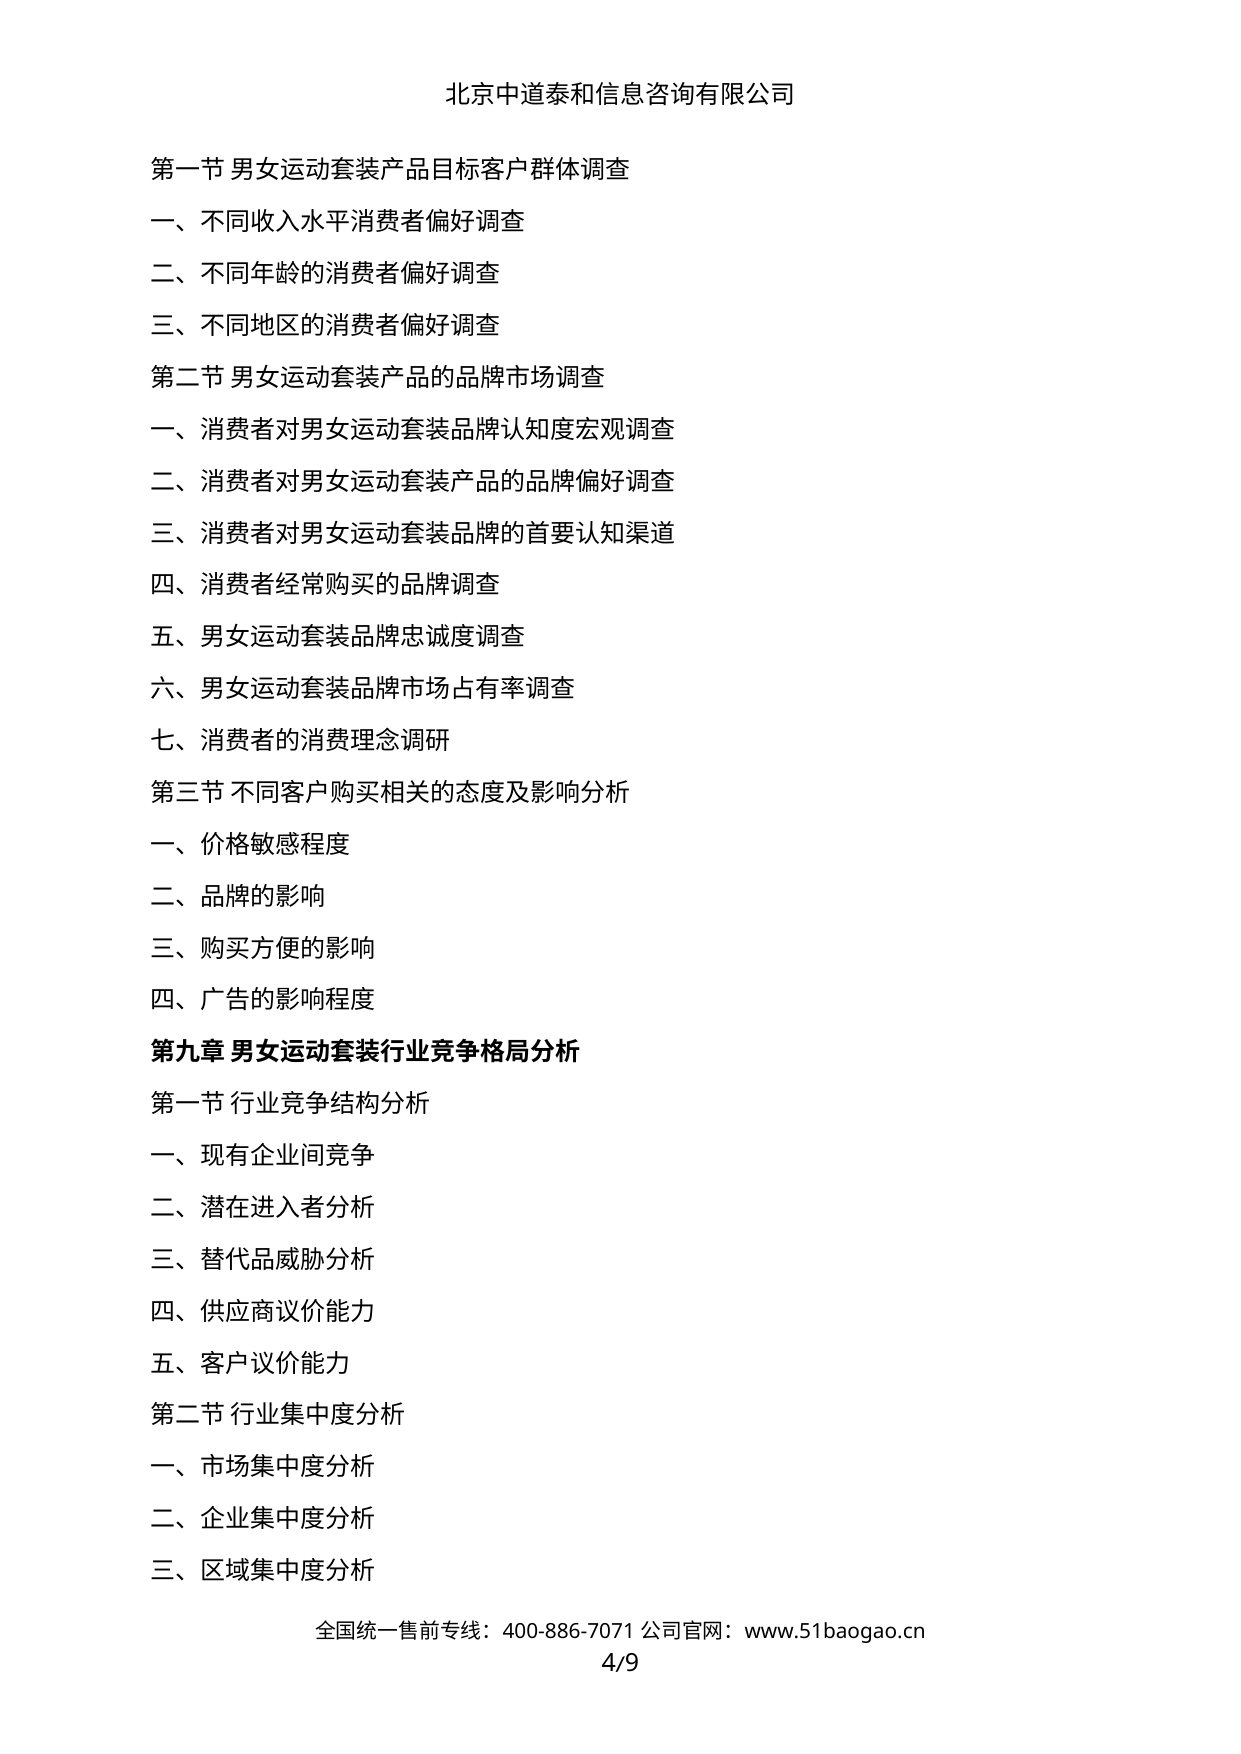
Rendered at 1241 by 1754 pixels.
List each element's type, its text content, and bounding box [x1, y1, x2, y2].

text 七、消费者的消费理念调研 [150, 721, 1090, 757]
text 一、不同收入水平消费者偏好调查 [150, 202, 1090, 238]
text 五、客户议价能力 [150, 1343, 1090, 1379]
text 二、潜在进入者分析 [150, 1187, 1090, 1224]
text 第三节 不同客户购买相关的态度及影响分析 [150, 772, 1090, 809]
text 四、消费者经常购买的品牌调查 [150, 565, 1090, 601]
text 一、价格敏感程度 [150, 824, 1090, 861]
text 三、消费者对男女运动套装品牌的首要认知渠道 [150, 513, 1090, 549]
text 一、市场集中度分析 [150, 1447, 1090, 1483]
text 四、广告的影响程度 [150, 980, 1090, 1016]
text 一、现有企业间竞争 [150, 1136, 1090, 1172]
text 三、区域集中度分析 [150, 1551, 1090, 1587]
text 第二节 男女运动套装产品的品牌市场调查 [150, 357, 1090, 394]
text 第一节 行业竞争结构分析 [150, 1084, 1090, 1120]
text 三、不同地区的消费者偏好调查 [150, 306, 1090, 342]
text 第二节 行业集中度分析 [150, 1395, 1090, 1431]
text 六、男女运动套装品牌市场占有率调查 [150, 669, 1090, 705]
text 三、替代品威胁分析 [150, 1239, 1090, 1276]
text 一、消费者对男女运动套装品牌认知度宏观调查 [150, 409, 1090, 446]
text 二、品牌的影响 [150, 876, 1090, 912]
text 第九章 男女运动套装行业竞争格局分析 [150, 1032, 1090, 1068]
text 第一节 男女运动套装产品目标客户群体调查 [150, 150, 1090, 186]
text 二、消费者对男女运动套装产品的品牌偏好调查 [150, 461, 1090, 497]
text 三、购买方便的影响 [150, 928, 1090, 964]
text 四、供应商议价能力 [150, 1291, 1090, 1327]
text 二、企业集中度分析 [150, 1499, 1090, 1535]
text 二、不同年龄的消费者偏好调查 [150, 254, 1090, 290]
text 五、男女运动套装品牌忠诚度调查 [150, 617, 1090, 653]
